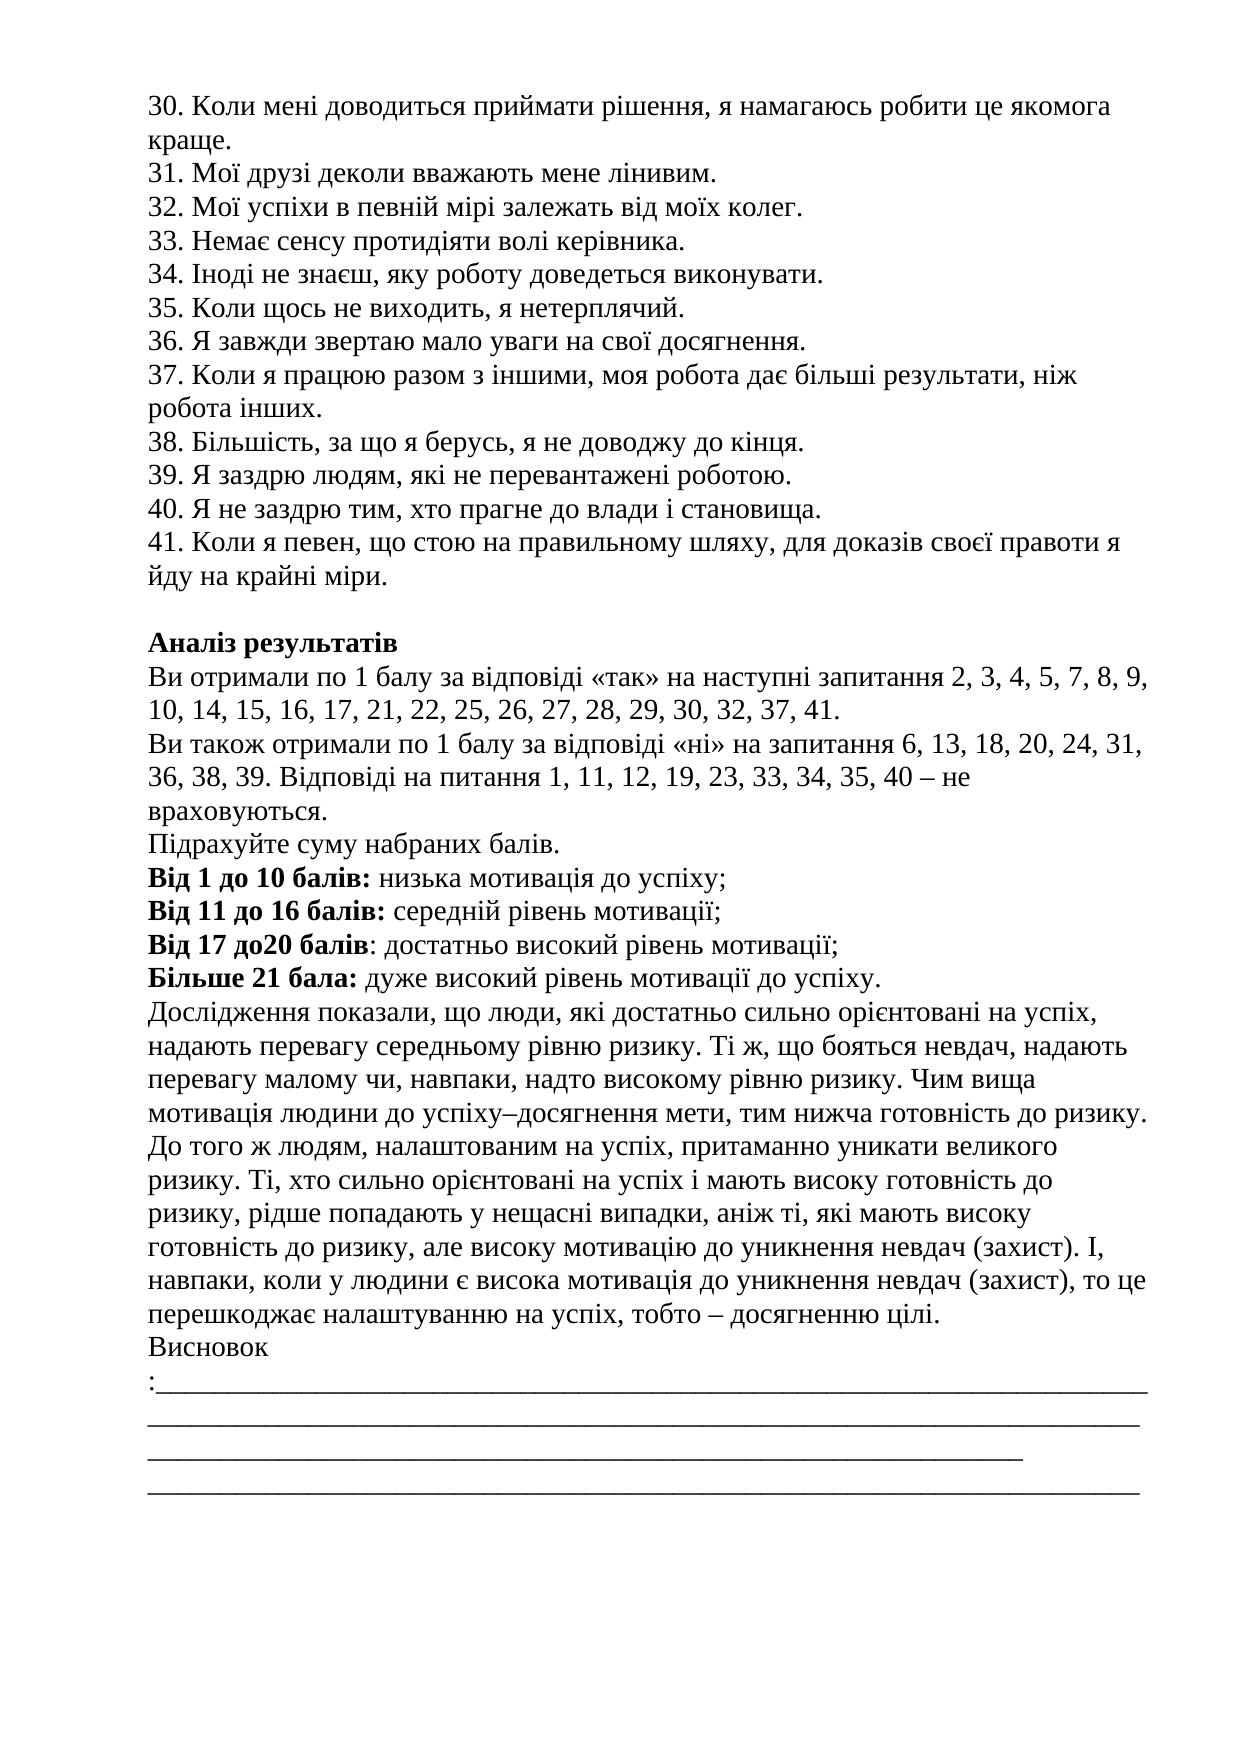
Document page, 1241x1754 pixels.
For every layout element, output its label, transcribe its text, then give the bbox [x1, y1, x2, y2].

text 36. Я завжди звертаю мало уваги на свої досягнення. [148, 323, 1152, 357]
text Підрахуйте суму набраних балів. [148, 826, 1152, 860]
text Дослідження показали, що люди, які достатньо сильно орієнтовані на успіх, надають перевагу середньому рівню ризику. Ті ж, що бояться невдач, надають перевагу малому чи, навпаки, надто високому рівню ризику. Чим вища мотивація людини до успіху–досягнення мети, тим нижча готовність до ризику. До того ж людям, налаштованим на успіх, притаманно уникати великого ризику. Ті, хто сильно орієнтовані на успіх і мають високу готовність до ризику, рідше попадають у нещасні випадки, аніж ті, які мають високу готовність до ризику, але високу мотивацію до уникнення невдач (захист). І, навпаки, коли у людини є висока мотивація до уникнення невдач (захист), то це перешкоджає налаштуванню на успіх, тобто – досягненню цілі. [148, 994, 1152, 1329]
text Ви також отримали по 1 балу за відповіді «ні» на запитання 6, 13, 18, 20, 24, 31, 36, 38, 39. Відповіді на питання 1, 11, 12, 19, 23, 33, 34, 35, 40 – не враховуються. [148, 726, 1152, 826]
text 37. Коли я працюю разом з іншими, моя робота дає більші результати, ніж робота інших. [148, 357, 1152, 424]
text Від 11 до 16 балів: середній рівень мотивації; [148, 893, 1152, 927]
text 41. Коли я певен, що стою на правильному шляху, для доказів своєї правоти я йду на крайні міри. [148, 524, 1152, 592]
text Ви отримали по 1 балу за відповіді «так» на наступні запитання 2, 3, 4, 5, 7, 8, 9, 10, 14, 15, 16, 17, 21, 22, 25, 26, 27, 28, 29, 30, 32, 37, 41. [148, 659, 1152, 726]
text 33. Немає сенсу протидіяти волі керівника. [148, 223, 1152, 256]
text Від 17 до20 балів: достатньо високий рівень мотивації; [148, 927, 1152, 961]
text 35. Коли щось не виходить, я нетерплячий. [148, 290, 1152, 323]
text 30. Коли мені доводиться приймати рішення, я намагаюсь робити це якомога краще. [148, 88, 1152, 156]
text Висновок:____________________________________________________________________________________________________________________________________________________________________________________________________ ____________________________________________________________________ [148, 1329, 1152, 1497]
text 39. Я заздрю людям, які не перевантажені роботою. [148, 457, 1152, 491]
text 40. Я не заздрю тим, хто прагне до влади і становища. [148, 491, 1152, 524]
text Аналіз результатів [148, 625, 1152, 659]
text 38. Більшість, за що я берусь, я не доводжу до кінця. [148, 424, 1152, 457]
text Від 1 до 10 балів: низька мотивація до успіху; [148, 860, 1152, 893]
text Більше 21 бала: дуже високий рівень мотивації до успіху. [148, 961, 1152, 994]
text 32. Мої успіхи в певній мірі залежать від моїх колег. [148, 189, 1152, 223]
text 31. Мої друзі деколи вважають мене лінивим. [148, 156, 1152, 189]
text 34. Іноді не знаєш, яку роботу доведеться виконувати. [148, 256, 1152, 290]
